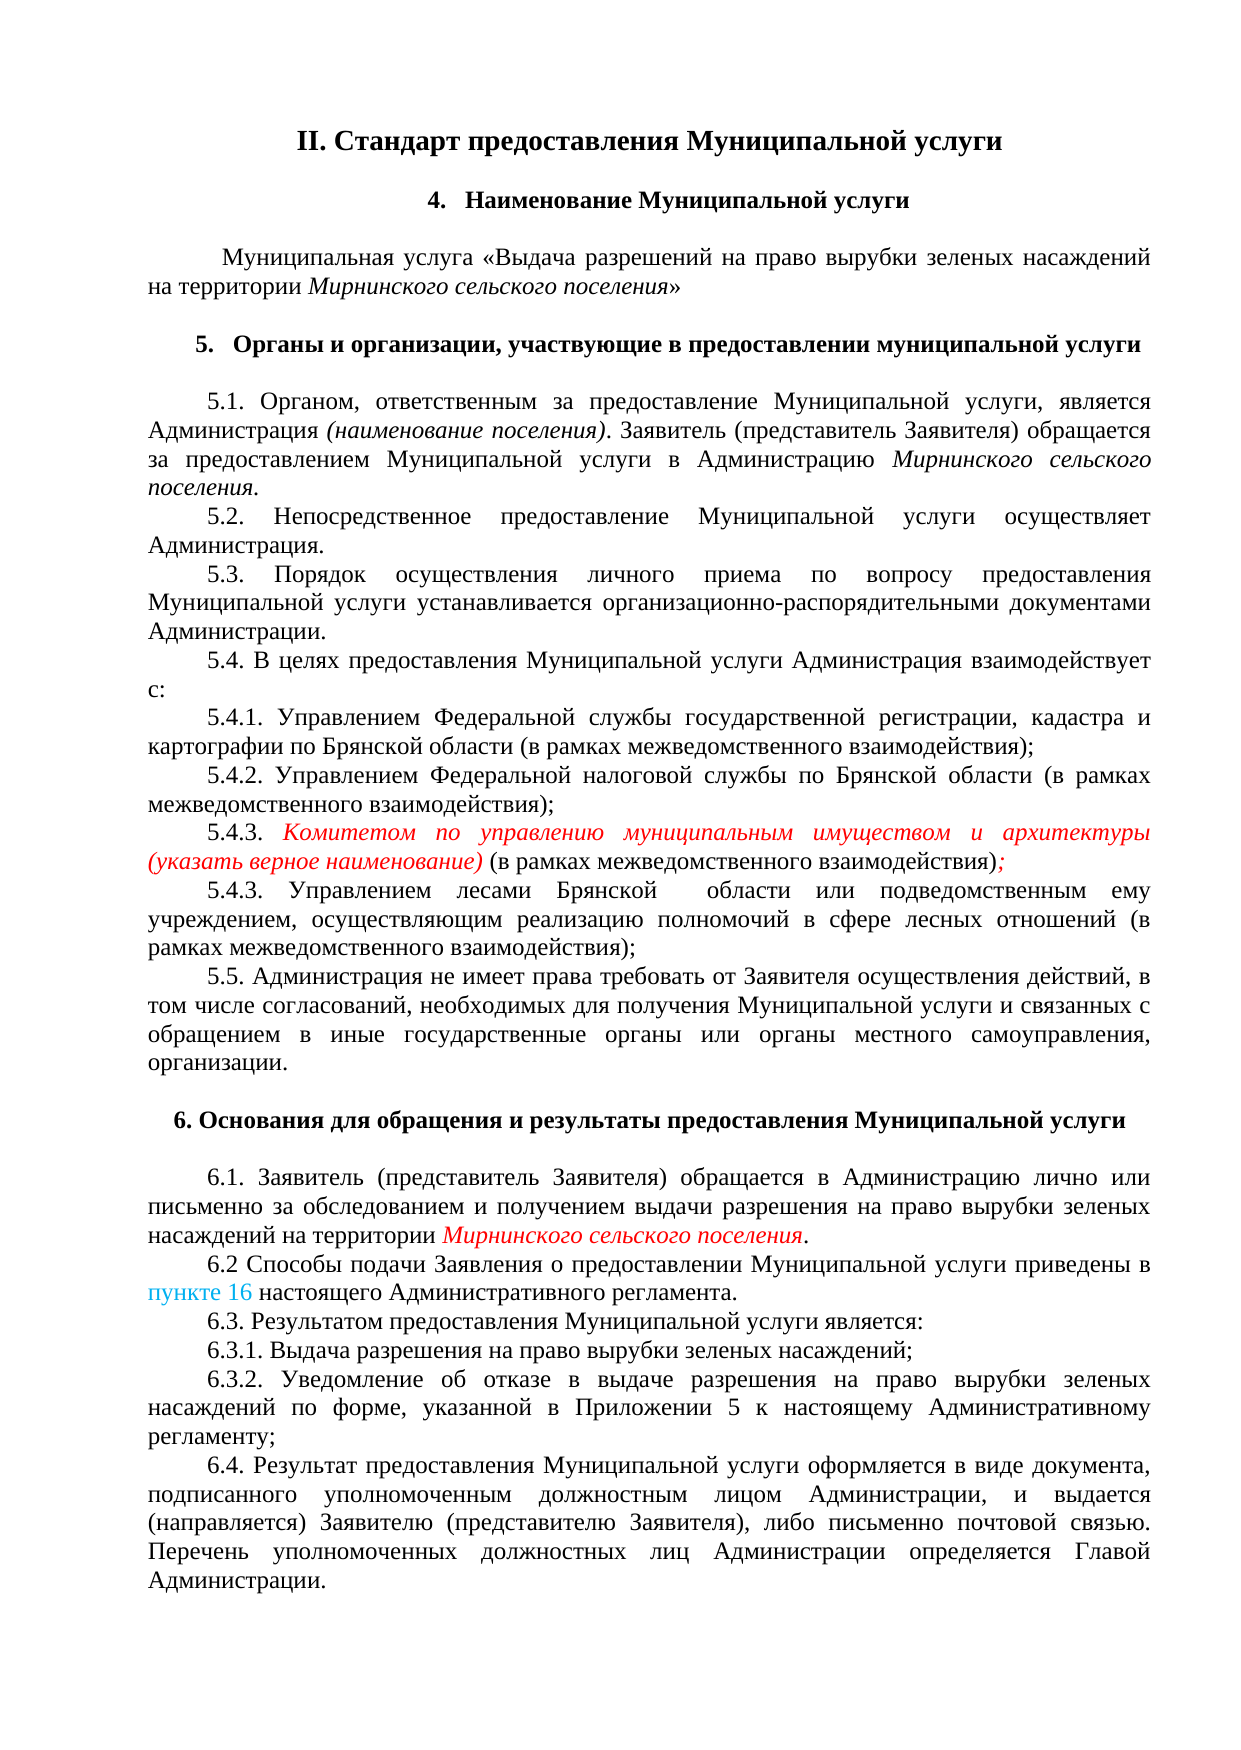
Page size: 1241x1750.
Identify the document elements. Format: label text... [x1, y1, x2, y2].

text 5.3. Порядок осуществления личного приема по вопросу предоставления Муниципальной услуги устанавливается организационно-распорядительными документами Администрации. [148, 559, 1152, 645]
text 5.5. Администрация не имеет права требовать от Заявителя осуществления действий, в том числе согласований, необходимых для получения Муниципальной услуги и связанных с обращением в иные государственные органы или органы местного самоуправления, организации. [148, 961, 1152, 1076]
text 6.2 Способы подачи Заявления о предоставлении Муниципальной услуги приведены в пункте 16 настоящего Административного регламента. [148, 1249, 1152, 1306]
text II. Стандарт предоставления Муниципальной услуги [148, 123, 1152, 156]
text 5.4.1. Управлением Федеральной службы государственной регистрации, кадастра и картографии по Брянской области (в рамках межведомственного взаимодействия); [148, 702, 1152, 760]
text 5.4. В целях предоставления Муниципальной услуги Администрация взаимодействует с: [148, 645, 1152, 702]
text 6.4. Результат предоставления Муниципальной услуги оформляется в виде документа, подписанного уполномоченным должностным лицом Администрации, и выдается (направляется) Заявителю (представителю Заявителя), либо письменно почтовой связью. Перечень уполномоченных должностных лиц Администрации определяется Главой Администрации. [148, 1450, 1152, 1594]
text 5.4.3. Управлением лесами Брянской области или подведомственным ему учреждением, осуществляющим реализацию полномочий в сфере лесных отношений (в рамках межведомственного взаимодействия); [148, 875, 1152, 961]
text 5.2. Непосредственное предоставление Муниципальной услуги осуществляет Администрация. [148, 501, 1152, 559]
text 6.3. Результатом предоставления Муниципальной услуги является: [148, 1306, 1152, 1335]
list Наименование Муниципальной услуги [185, 185, 1152, 214]
text Муниципальная услуга «Выдача разрешений на право вырубки зеленых насаждений на территории Мирнинского сельского поселения» [148, 242, 1152, 300]
text 5.4.2. Управлением Федеральной налоговой службы по Брянской области (в рамках межведомственного взаимодействия); [148, 760, 1152, 817]
text 6.1. Заявитель (представитель Заявителя) обращается в Администрацию лично или письменно за обследованием и получением выдачи разрешения на право вырубки зеленых насаждений на территории Мирнинского сельского поселения. [148, 1162, 1152, 1249]
text 5.4.3. Комитетом по управлению муниципальным имуществом и архитектуры (указать верное наименование) (в рамках межведомственного взаимодействия); [148, 817, 1152, 875]
list Органы и организации, участвующие в предоставлении муниципальной услуги [185, 329, 1152, 357]
text 6.3.1. Выдача разрешения на право вырубки зеленых насаждений; [148, 1335, 1152, 1364]
text 6.3.2. Уведомление об отказе в выдаче разрешения на право вырубки зеленых насаждений по форме, указанной в Приложении 5 к настоящему Административному регламенту; [148, 1364, 1152, 1450]
text 5.1. Органом, ответственным за предоставление Муниципальной услуги, является Администрация (наименование поселения). Заявитель (представитель Заявителя) обращается за предоставлением Муниципальной услуги в Администрацию Мирнинского сельского поселения. [148, 386, 1152, 501]
text 6. Основания для обращения и результаты предоставления Муниципальной услуги [148, 1105, 1152, 1134]
